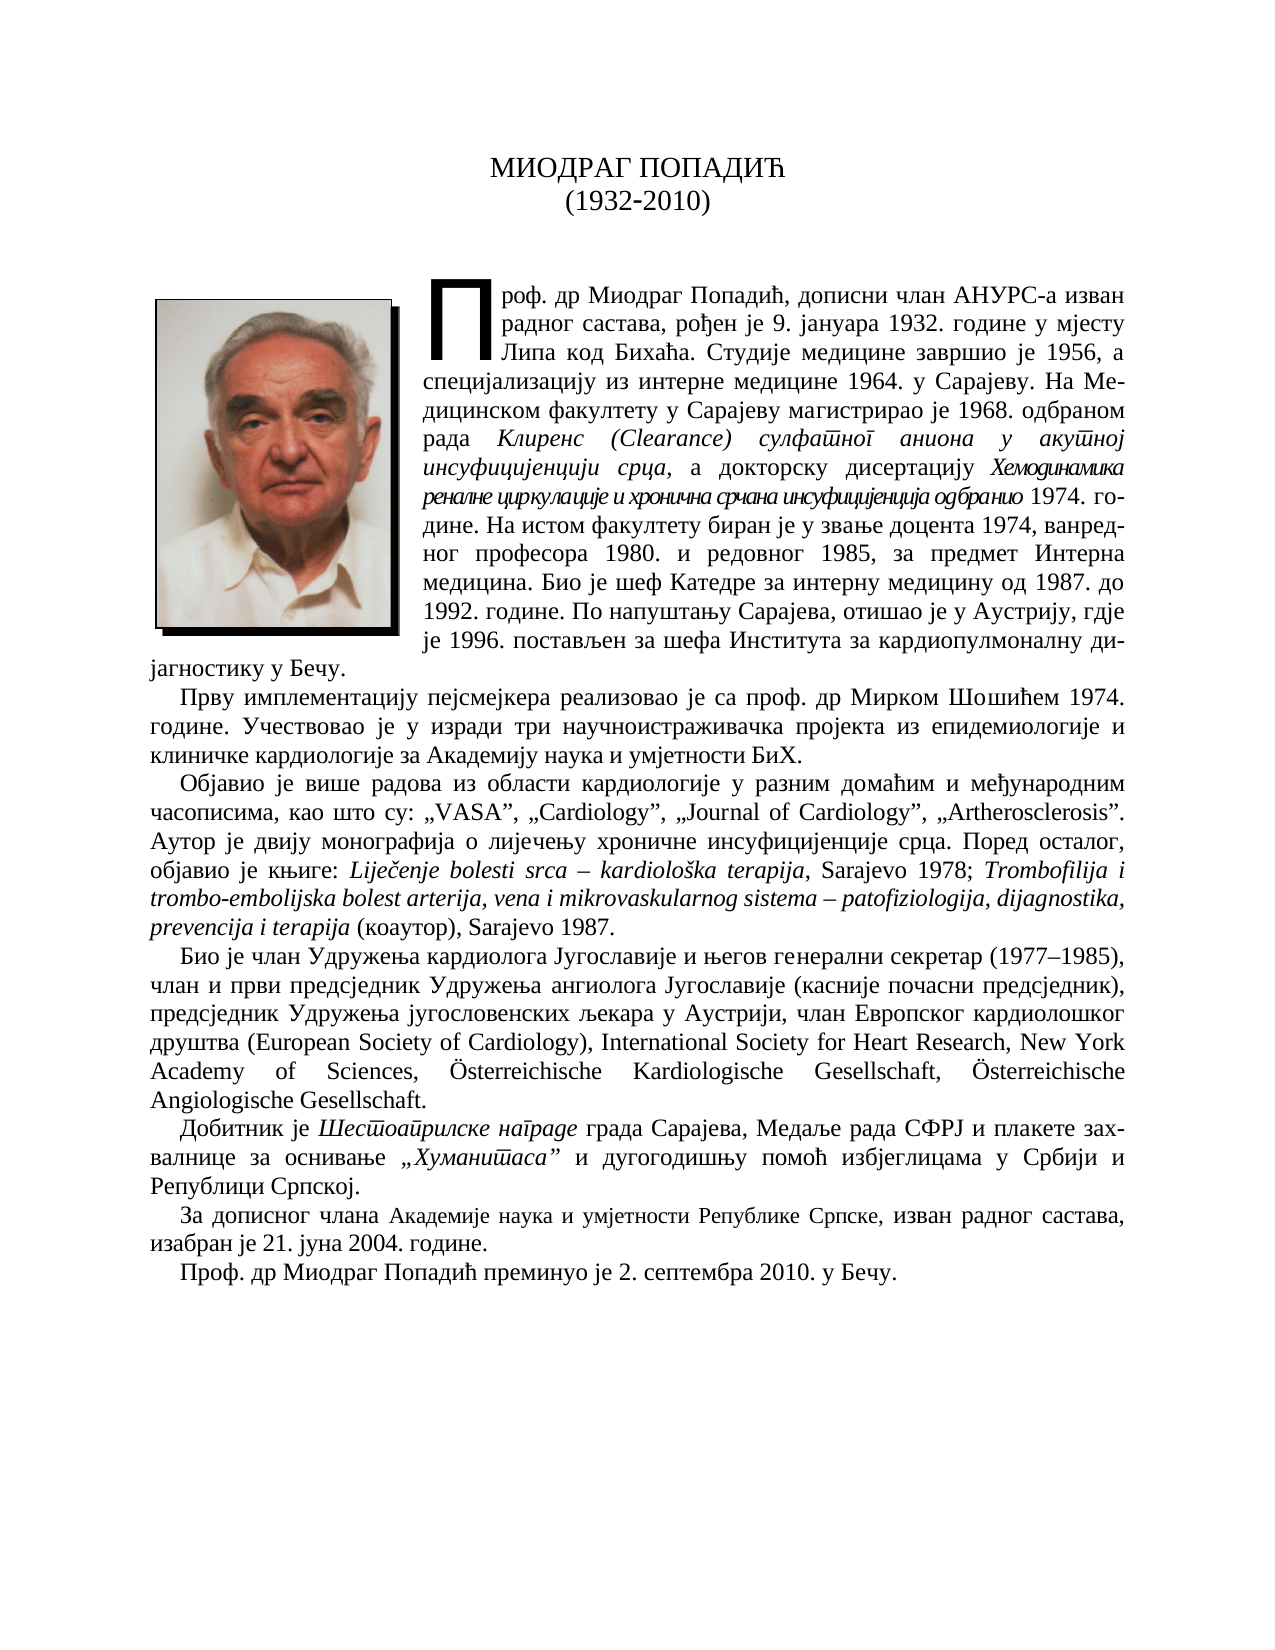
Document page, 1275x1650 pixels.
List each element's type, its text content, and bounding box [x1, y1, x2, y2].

text (19322010) [150, 183, 1125, 217]
text МИОДРАГ ПОПАДИЋ [150, 150, 1125, 183]
text Добитник je Шестоаприлске награде града Сарајева, Медаље рада СФРЈ и плакете захвалнице за оснивање „Хуманитаса” и дугогодишњу помоћ избјеглицама у Србији и Републици Српској. [150, 1113, 1125, 1200]
text За дописног члана Академије наука и умјетности Републике Српске, изван радног састава, изабран је 21. јуна 2004. године. [150, 1200, 1125, 1257]
text роф. др Миодраг Попадић, дописни члан АНУРС-а изван радног састава, рођен је 9. јануара 1932. године у мјесту Липа код Бихаћа. Студије медицине завршио је 1956, а специјализацију из интерне медицине 1964. у Сарајеву. На Медицинском факултету у Сарајеву магистрирао је 1968. одбраном рада Клиренс (Clearance) сулфатног аниона у акутној инсуфицијенцији срца, a докторску дисертацију Хемодинамика реналне циркулације и хронична срчана инсуфицијенција одбранио 1974. године. На истом факултету биран је у звање доцента 1974, ванредног професора 1980. и редовног 1985, за предмет Интерна медицина. Био је шеф Катедре за интерну медицину од 1987. до 1992. године. По напуштању Сарајева, отишао је у Аустрију, гдје је 1996. постављен за шефа Института за кардиопулмоналну дијагностику у Бечу. [150, 280, 1125, 682]
text Био је члан Удружења кардиолога Југославије и његов генерални секретар (1977–1985), члан и први предсједник Удружења ангиолога Југославије (касније почасни предсједник), предсједник Удружења југословенских љекара y Аустрији, члан Европског кардиолошког друштва (European Society of Cardiology), International Society for Heart Research, New York Academy of Sciences, Österreichische Kardiologische Gesellschaft, Österreichische Angiologische Gesellschaft. [150, 941, 1125, 1113]
picture [157, 300, 391, 627]
text Проф. др Миодраг Попадић преминуо је 2. септембра 2010. у Бечу. [150, 1257, 1125, 1286]
text Прву имплементацију пејсмејкера реализовао је са проф. др Мирком Шошићем 1974. године. Учествовао je у изради три научноистраживачка пројекта из епидемиологије и клиничке кардиологије за Академију наука и умјетности БиХ. [150, 682, 1125, 768]
text Објавио је више радова из области кардиологије у разним домаћим и међународним часописима, као што су: „VASA”, „Cardiology”, „Journal of Cardiology”, „Artherosclerosis”. Аутор је двију монографија о лијечењу хроничне инсуфицијенције срца. Поред осталог, објавио је књиге: Liječenje bolesti srca – kardiološka terapija, Sarajevo 1978; Trombofilija i trombo-embolijska bolest arterija, vena i mikrovaskularnog sistema – patofiziologija, dijagnostika, prevencija i terapija (коаутор), Sarajevo 1987. [150, 768, 1125, 941]
